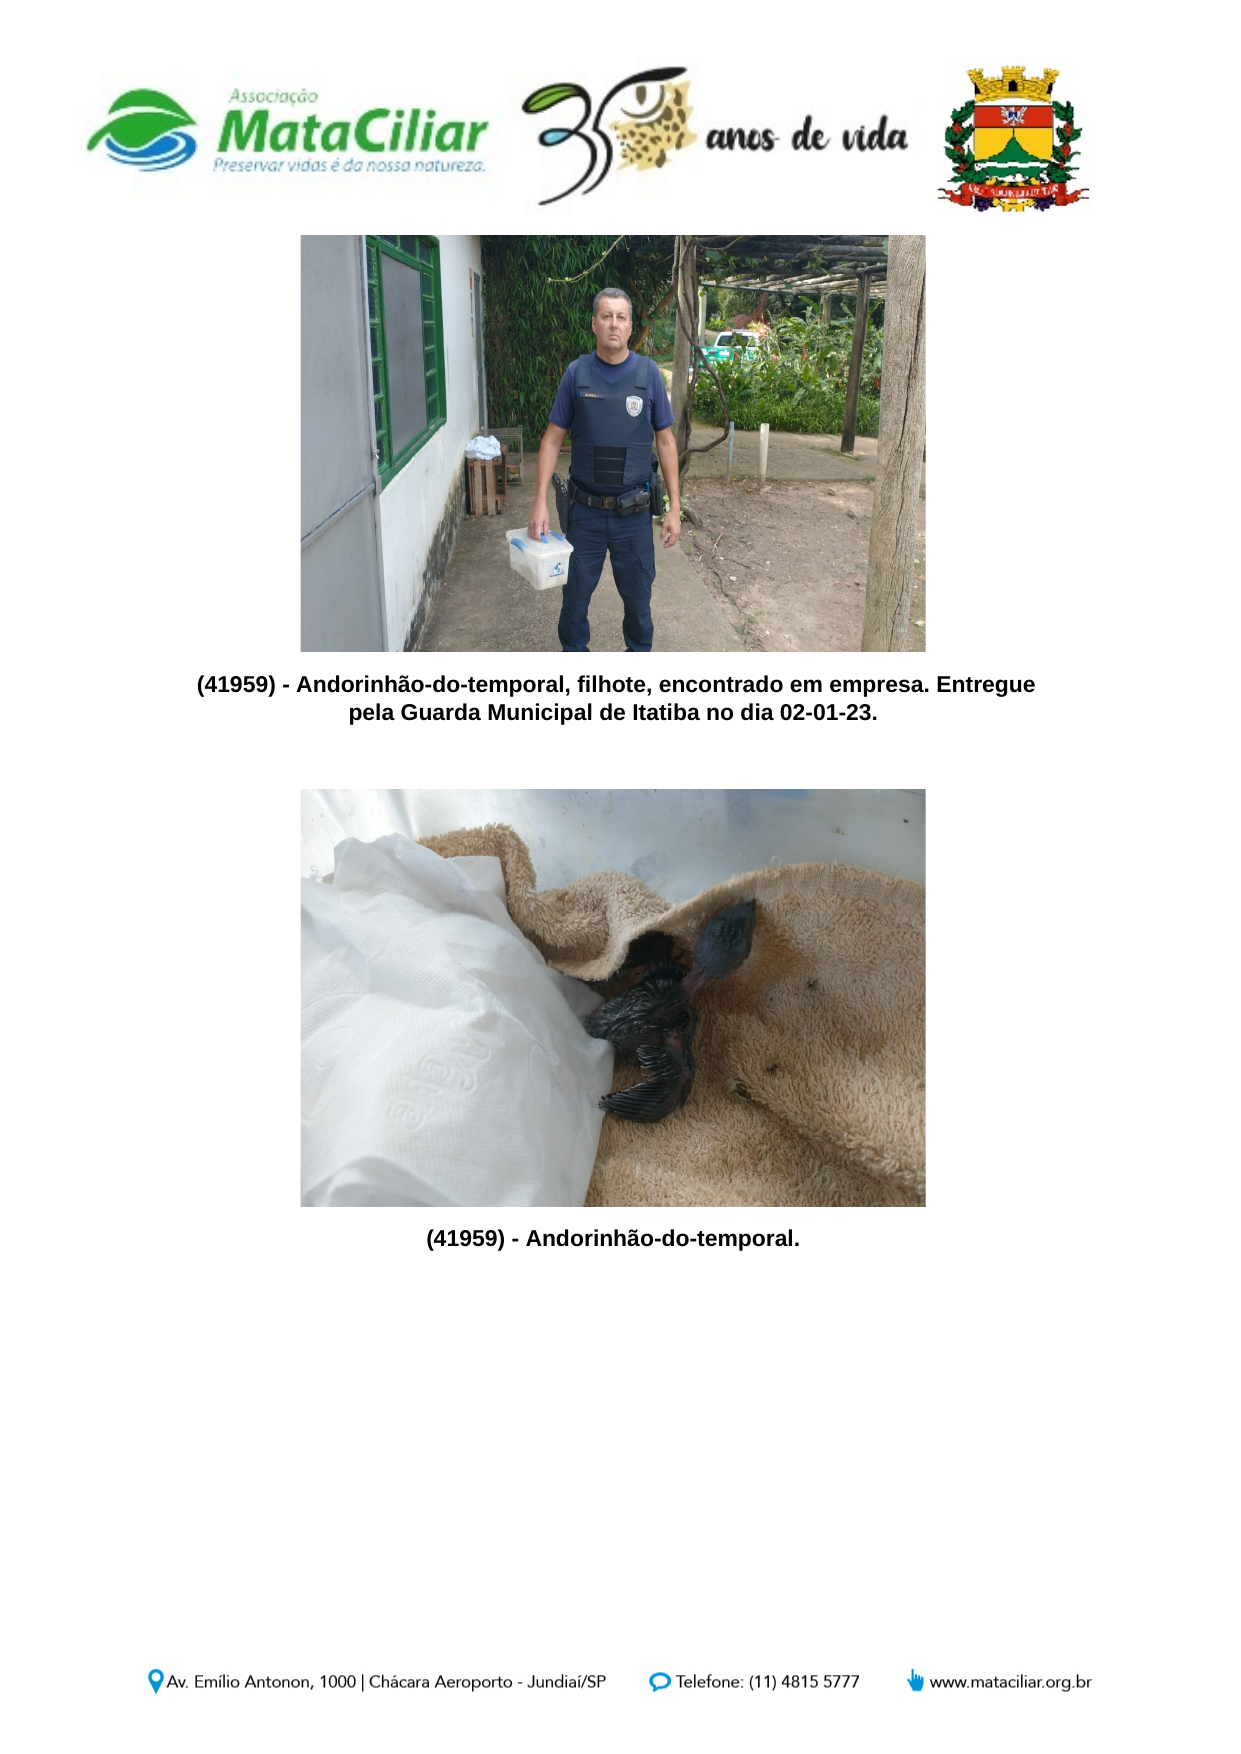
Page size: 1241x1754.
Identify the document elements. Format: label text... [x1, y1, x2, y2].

picture [71, 42, 920, 229]
text (41959) - Andorinhão-do-temporal, filhote, encontrado em empresa. Entregue pela Guarda Municipal de Itatiba no dia 02-01-23. [177, 671, 1049, 726]
text (41959) - Andorinhão-do-temporal. [177, 1225, 1049, 1251]
picture [0, 1628, 1240, 1754]
picture [300, 235, 926, 652]
picture [300, 789, 926, 1207]
